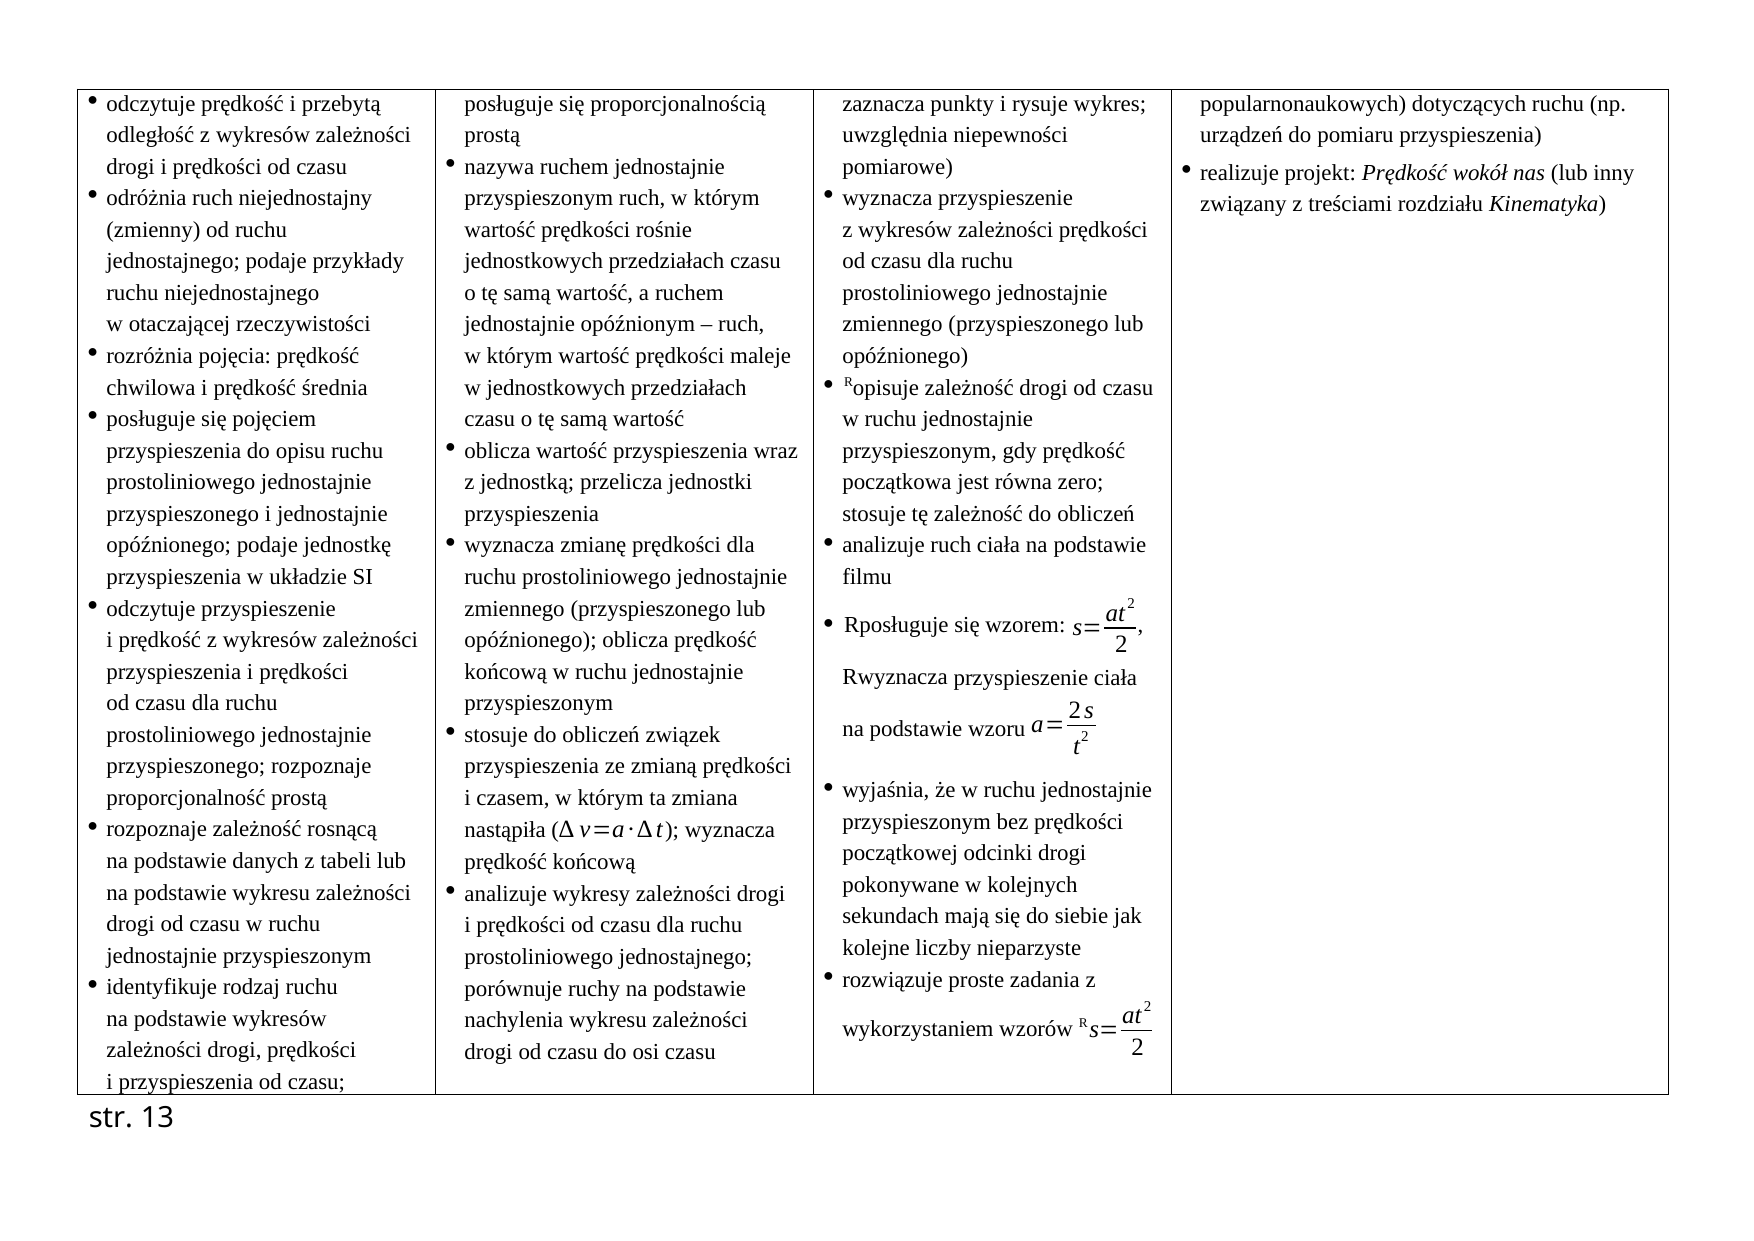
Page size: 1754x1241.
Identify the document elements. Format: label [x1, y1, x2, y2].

table_cell [814, 90, 1171, 1094]
table_cell [1172, 90, 1668, 1094]
table_cell [78, 90, 435, 1094]
table_cell [436, 90, 813, 1094]
